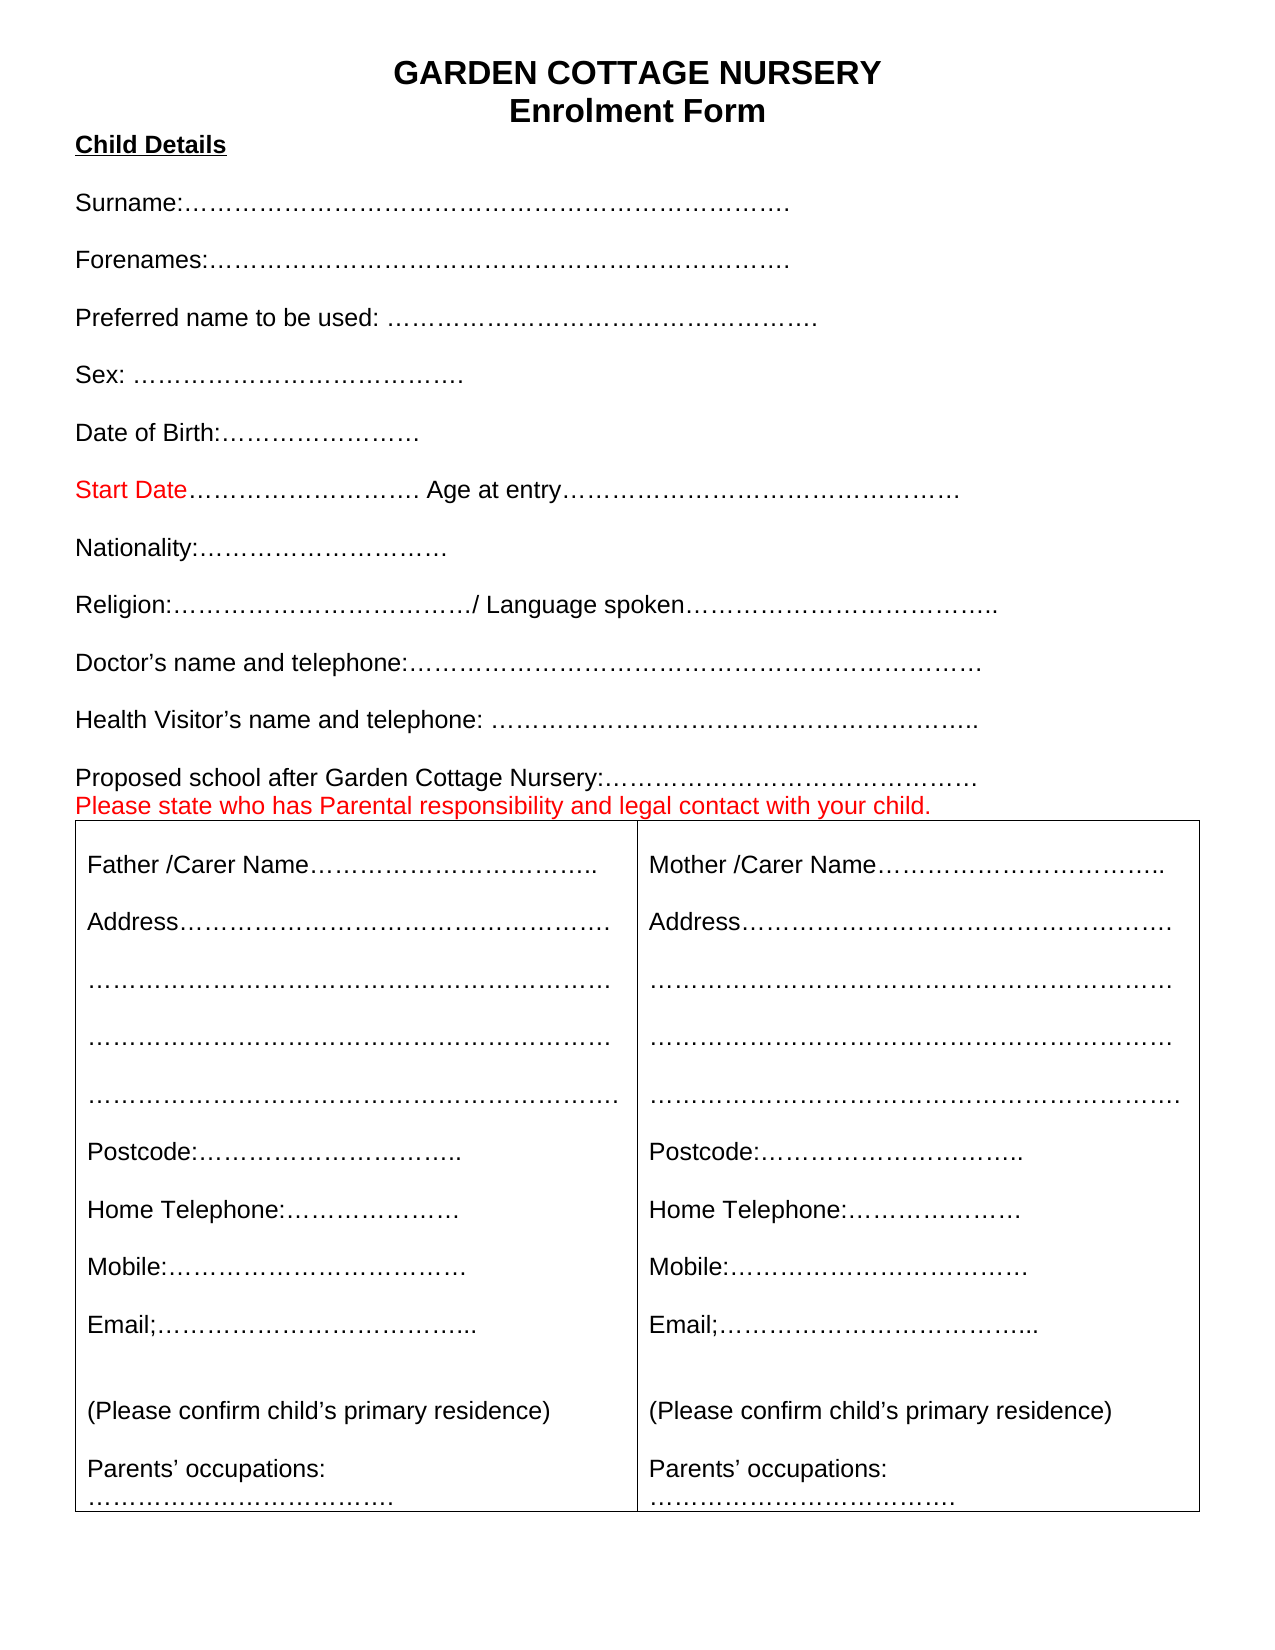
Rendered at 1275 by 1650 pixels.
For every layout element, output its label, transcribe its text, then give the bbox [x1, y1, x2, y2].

table_header Father /Carer Name…………………………….. Address……………………………………………. ……………………………………………………… ……………………………………………………… ………………………………………………………. Postcode:………………………….. Home Telephone:………………… Mobile:……………………………… Email;………………………………... (Please confirm child’s primary residence) Parents’ occupations:………………………………. [76, 821, 637, 1511]
text Proposed school after Garden Cottage Nursery:……………………………………… [75, 762, 1200, 791]
text Forenames:……………………………………………………………. [75, 245, 1200, 274]
text Please state who has Parental responsibility and legal contact with your child. [75, 791, 1200, 820]
text Child Details [75, 130, 1200, 159]
text Doctor’s name and telephone:…………………………………………………………… [75, 647, 1200, 676]
text Enrolment Form [75, 92, 1200, 130]
text Health Visitor’s name and telephone: ………………………………………………….. [75, 705, 1200, 734]
text Sex: …………………………………. [75, 360, 1200, 389]
table_header Mother /Carer Name…………………………….. Address……………………………………………. ……………………………………………………… ……………………………………………………… ………………………………………………………. Postcode:………………………….. Home Telephone:………………… Mobile:……………………………… Email;………………………………... (Please confirm child’s primary residence) Parents’ occupations:………………………………. [638, 821, 1199, 1511]
text Date of Birth:…………………… [75, 417, 1200, 446]
text Religion:………………………………/ Language spoken……………………………….. [75, 590, 1200, 619]
text Preferred name to be used: ……………………………………………. [75, 302, 1200, 331]
text Start Date………………………. Age at entry………………………………………… [75, 475, 1200, 504]
text GARDEN COTTAGE NURSERY [75, 53, 1200, 92]
text Surname:………………………………………………………………. [75, 187, 1200, 216]
text Nationality:………………………… [75, 532, 1200, 561]
